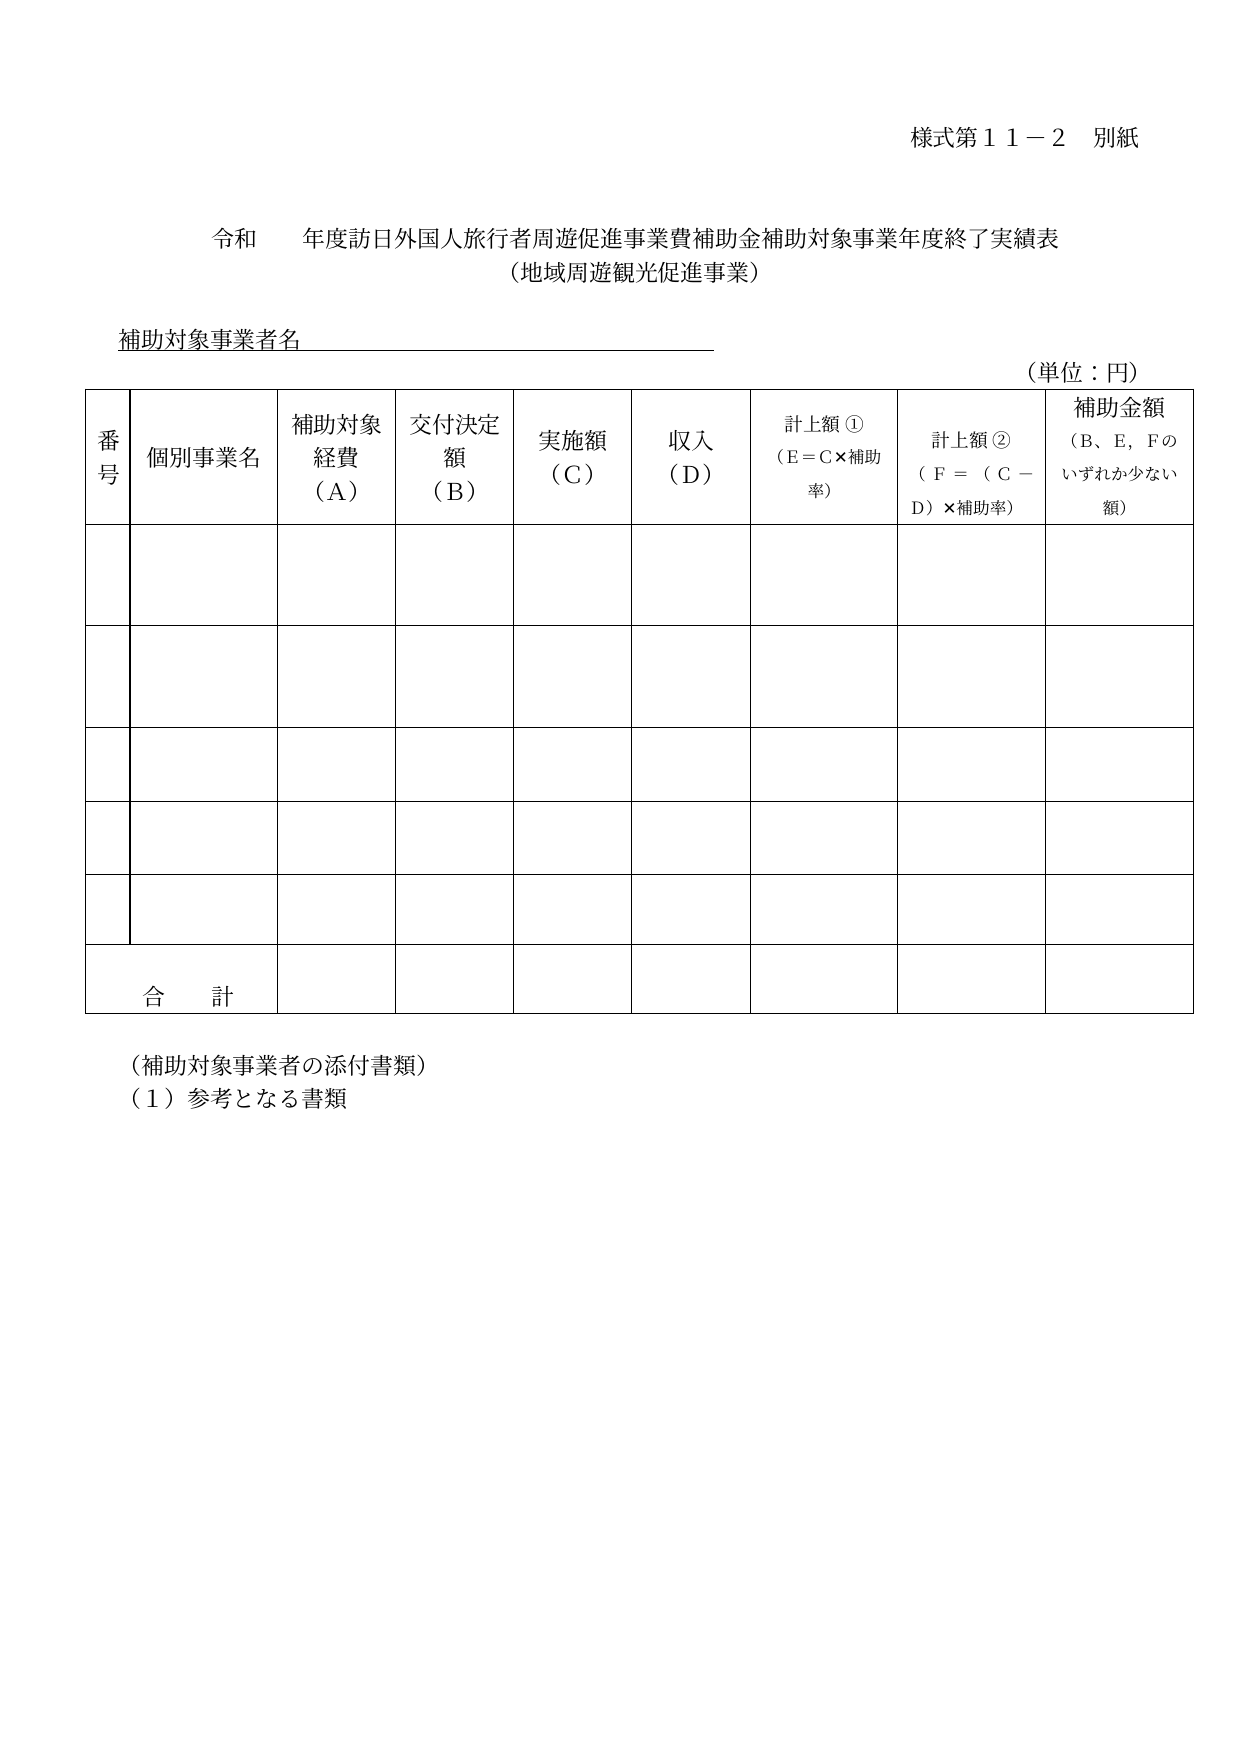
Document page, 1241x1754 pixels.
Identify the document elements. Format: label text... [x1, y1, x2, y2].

table_cell [751, 945, 897, 1013]
table_cell [632, 728, 750, 801]
table_cell [1046, 525, 1193, 625]
table_header 計上額 ② （Ｆ＝（Ｃ－Ｄ）✕補助率） [898, 390, 1045, 524]
table_cell [396, 728, 513, 801]
table_cell [278, 626, 395, 727]
table_cell [86, 525, 129, 625]
table_cell [514, 525, 631, 625]
table_cell [1046, 945, 1193, 1013]
table_cell [632, 945, 750, 1013]
table_header 収入 （Ｄ） [632, 390, 750, 524]
table_cell [514, 802, 631, 874]
text （１）参考となる書類 [118, 1081, 1152, 1115]
table_cell [1046, 626, 1193, 727]
table_cell [86, 802, 129, 874]
table_cell [514, 945, 631, 1013]
table_cell [898, 945, 1045, 1013]
table_cell [131, 728, 277, 801]
table_cell [751, 728, 897, 801]
table_cell [898, 728, 1045, 801]
text （単位：円） [118, 355, 1152, 388]
table_cell [278, 802, 395, 874]
table_header 交付決定額 （Ｂ） [396, 390, 513, 524]
table_cell [278, 875, 395, 944]
table_cell [131, 525, 277, 625]
table_cell [751, 802, 897, 874]
table_cell [632, 875, 750, 944]
table_cell [131, 875, 277, 944]
table_cell [514, 728, 631, 801]
table_cell [1046, 875, 1193, 944]
table_cell [396, 525, 513, 625]
table_cell [131, 802, 277, 874]
table_header 番号 [86, 390, 129, 524]
table_cell [514, 875, 631, 944]
table_cell 合 計 [86, 945, 277, 1013]
table_cell [751, 875, 897, 944]
table_cell [898, 802, 1045, 874]
text 令和 年度訪日外国人旅行者周遊促進事業費補助金補助対象事業年度終了実績表 [118, 221, 1152, 254]
table_header 個別事業名 [131, 390, 277, 524]
table_cell [278, 525, 395, 625]
table_cell [898, 875, 1045, 944]
table_cell [514, 626, 631, 727]
table_cell [898, 525, 1045, 625]
table_cell [86, 626, 129, 727]
text 補助対象事業者名 [118, 321, 1152, 355]
table_cell [751, 525, 897, 625]
table_header 計上額 ① （Ｅ＝Ｃ✕補助率） [751, 390, 897, 524]
table_cell [632, 525, 750, 625]
table_cell [396, 626, 513, 727]
table_cell [632, 626, 750, 727]
text 様式第１１－２ 別紙 [118, 120, 1193, 154]
table_cell [1046, 802, 1193, 874]
table_cell [632, 802, 750, 874]
table_header 実施額 （Ｃ） [514, 390, 631, 524]
table_cell [396, 875, 513, 944]
text （補助対象事業者の添付書類） [118, 1048, 1152, 1081]
table_cell [278, 945, 395, 1013]
text （地域周遊観光促進事業） [118, 254, 1152, 288]
table_cell [278, 728, 395, 801]
table_cell [1046, 728, 1193, 801]
table_cell [396, 802, 513, 874]
table_cell [86, 875, 129, 944]
table_cell [131, 626, 277, 727]
table_cell [898, 626, 1045, 727]
table_header 補助対象 経費 （Ａ） [278, 390, 395, 524]
table_cell [751, 626, 897, 727]
table_cell [396, 945, 513, 1013]
table_cell [86, 728, 129, 801]
table_header 補助金額 （Ｂ、Ｅ，Ｆのいずれか少ない額） [1046, 390, 1193, 524]
